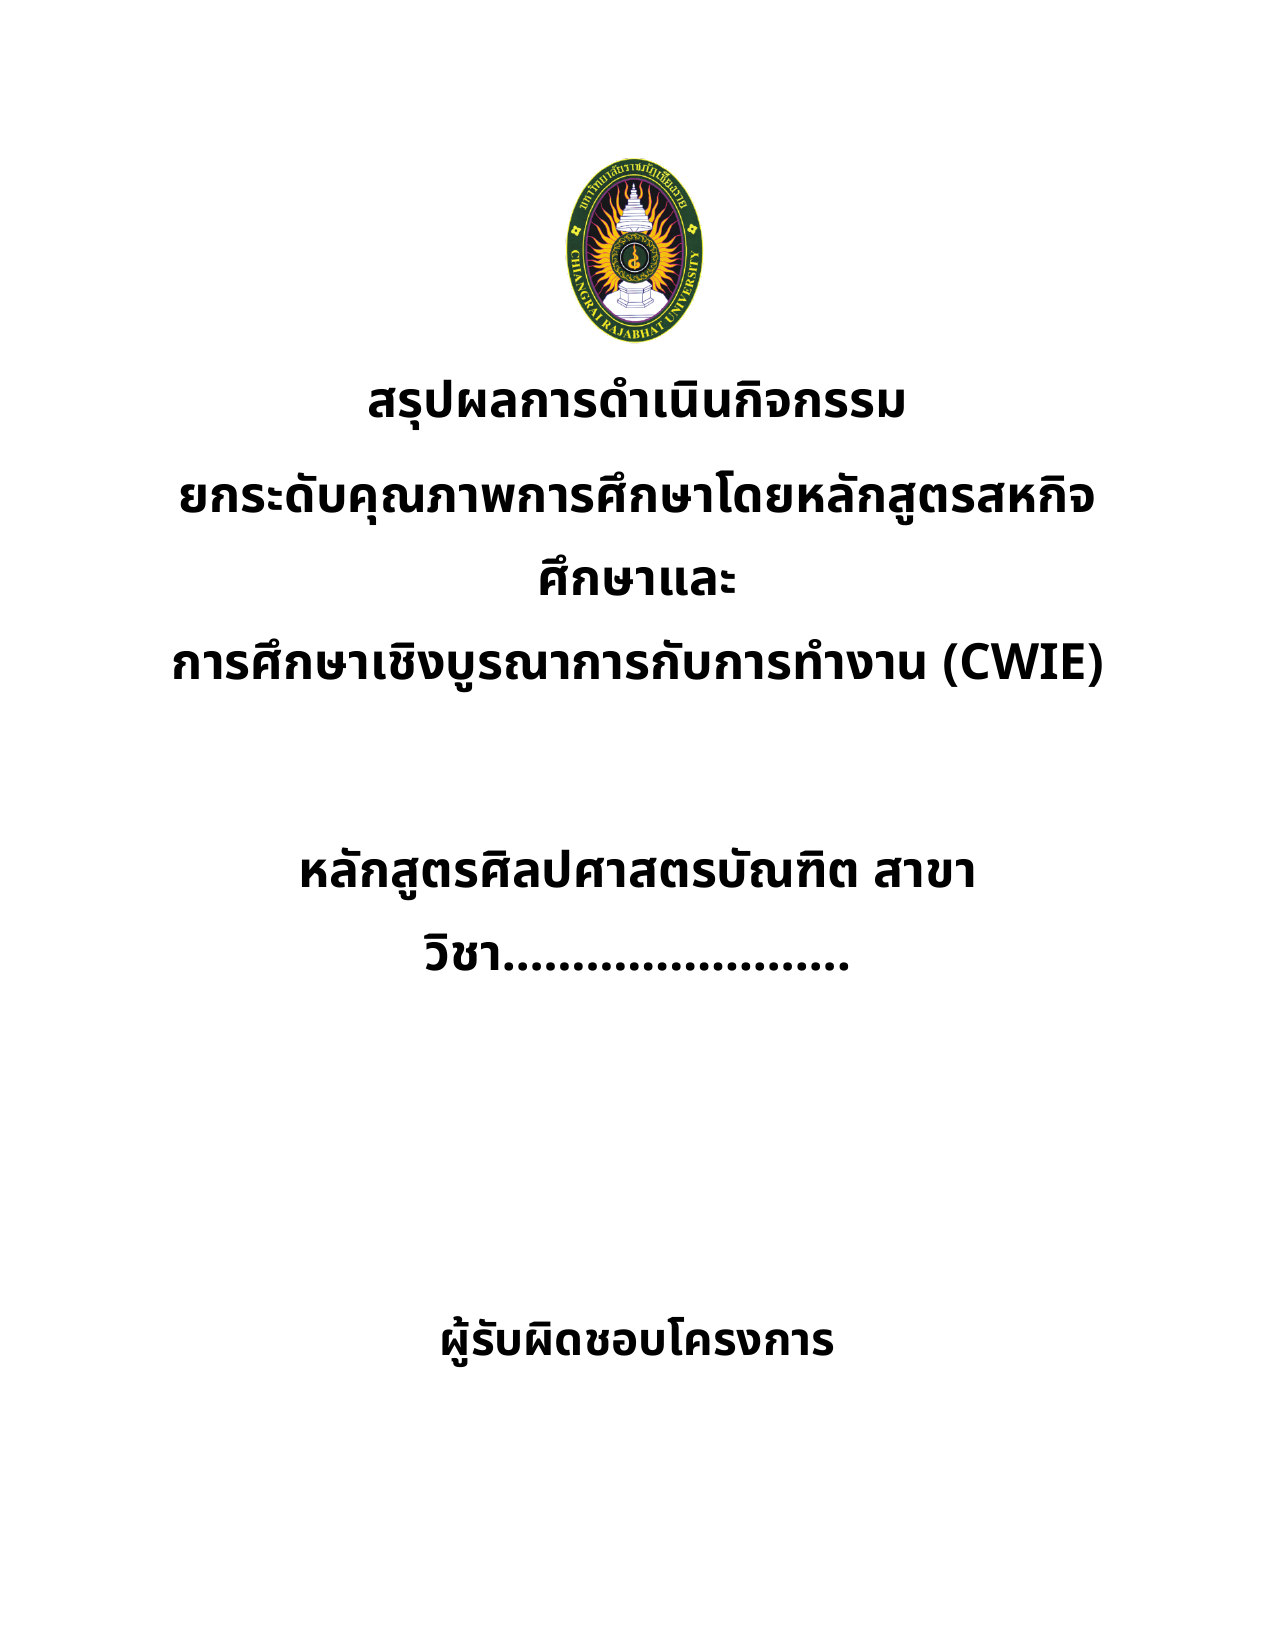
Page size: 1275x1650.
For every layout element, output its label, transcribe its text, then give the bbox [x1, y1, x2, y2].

text ยกระดับคุณภาพการศึกษาโดยหลักสูตรสหกิจศึกษาและ [150, 460, 1125, 618]
text ผู้รับผิดชอบโครงการ [150, 1307, 1125, 1376]
text สรุปผลการดำเนินกิจกรรม [150, 364, 1125, 440]
text การศึกษาเชิงบูรณาการกับการทำงาน (CWIE) [150, 626, 1125, 702]
picture [564, 150, 710, 349]
text หลักสูตรศิลปศาสตรบัณฑิต สาขาวิชา……………………. [150, 834, 1125, 993]
